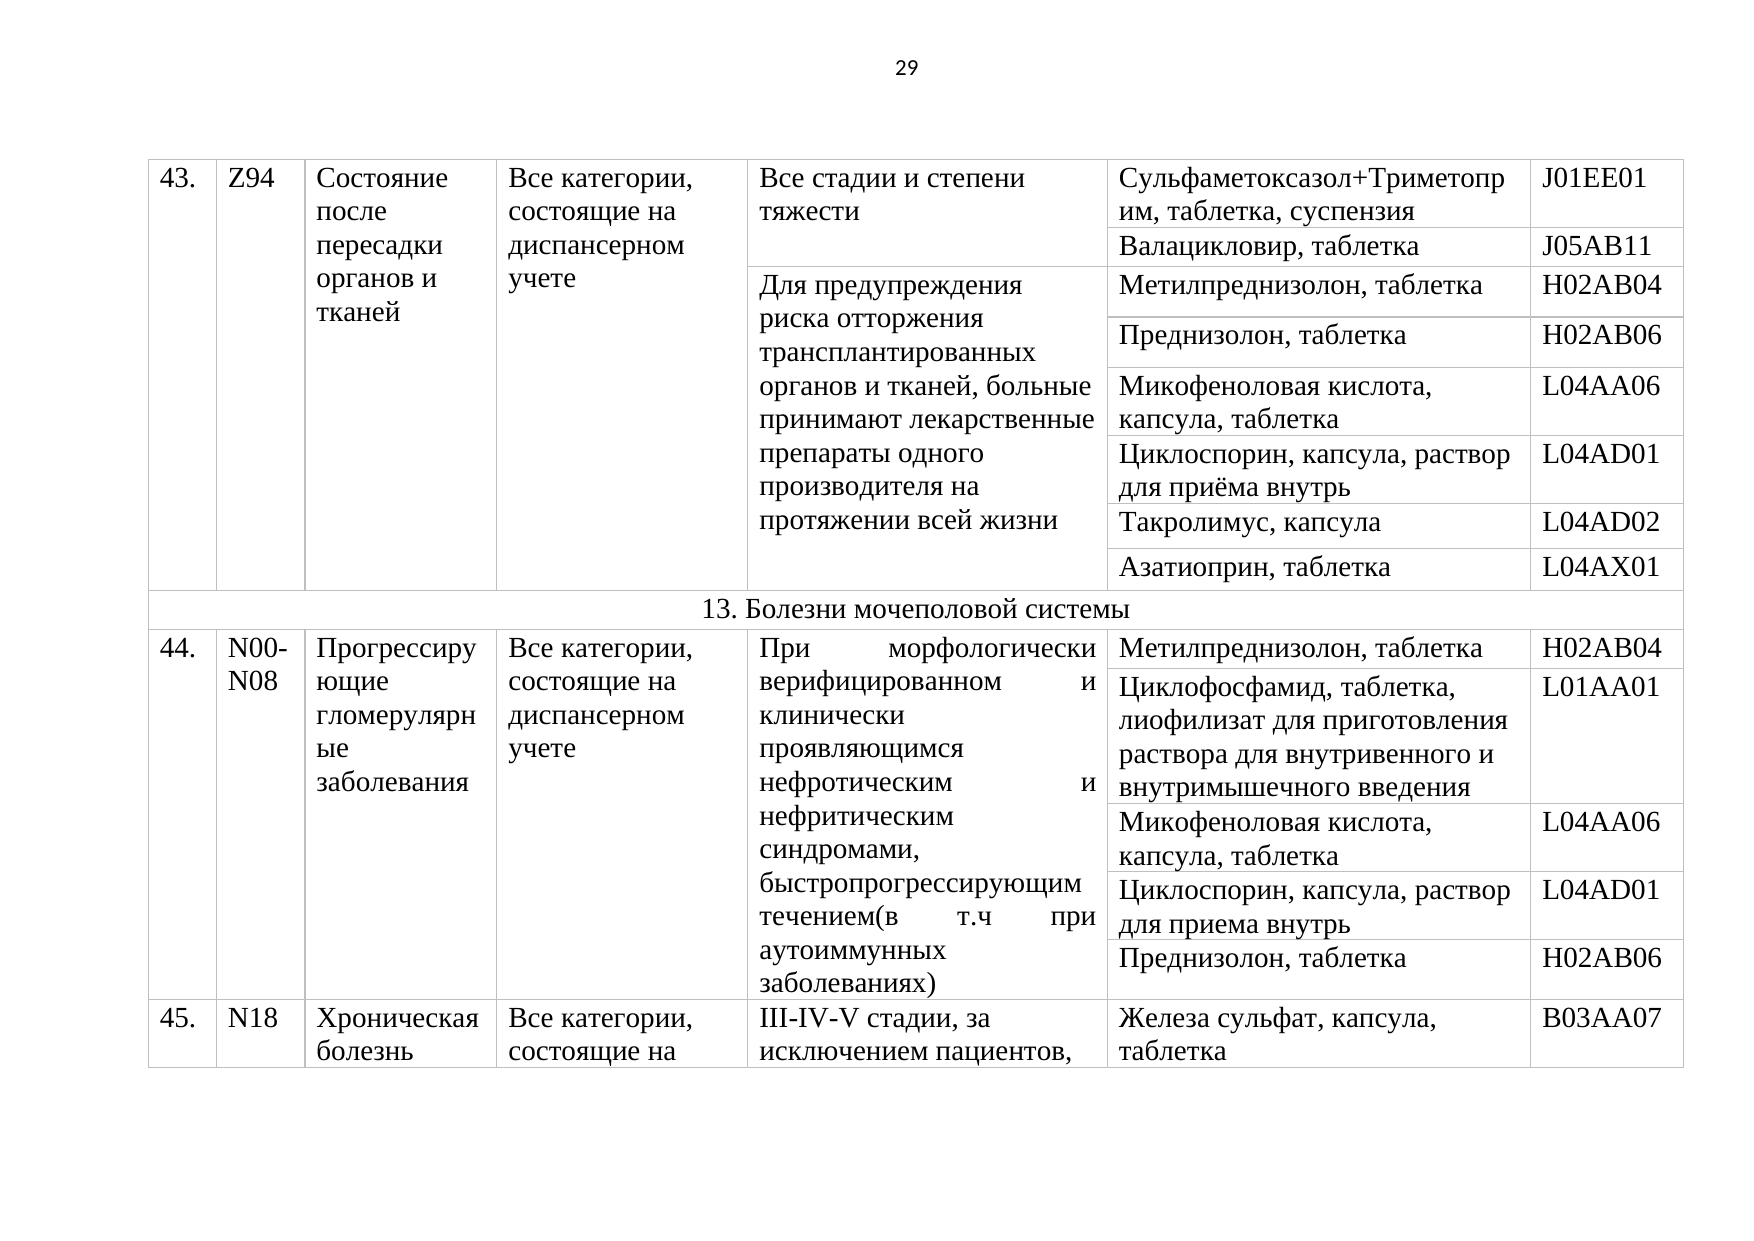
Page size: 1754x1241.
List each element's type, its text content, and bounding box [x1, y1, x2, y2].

table_cell 44. [149, 630, 216, 999]
table_cell Преднизолон, таблетка [1108, 318, 1530, 367]
table_cell Метилпреднизолон, таблетка [1108, 630, 1530, 668]
table_cell L04AA06 [1531, 368, 1683, 435]
table_cell Циклоспорин, капсула, раствор для приема внутрь [1108, 872, 1530, 939]
table_cell H02AB06 [1531, 318, 1683, 367]
table_cell Железа сульфат, капсула, таблетка [1108, 1000, 1530, 1067]
table_cell Все категории, состоящие на диспансерном учете [497, 630, 747, 999]
table_cell Сульфаметоксазол+Триметоприм, таблетка, суспензия [1108, 160, 1530, 227]
table_cell Состояние после пересадки органов и тканей [306, 160, 496, 590]
table_cell Прогрессирующие гломерулярные заболевания [306, 630, 496, 999]
table_cell Микофеноловая кислота, капсула, таблетка [1108, 368, 1530, 435]
table_cell Метилпреднизолон, таблетка [1108, 267, 1530, 316]
table_cell Циклофосфамид, таблетка, лиофилизат для приготовления раствора для внутривенного и внутримышечного введения [1108, 669, 1530, 803]
table_cell Z94 [217, 160, 304, 590]
table_cell Циклоспорин, капсула, раствор для приёма внутрь [1108, 436, 1530, 503]
table_cell B03AA07 [1531, 1000, 1683, 1067]
table_cell 43. [149, 160, 216, 590]
table_cell J01EE01 [1531, 160, 1683, 227]
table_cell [497, 1000, 747, 1067]
table_cell L04AD01 [1531, 872, 1683, 939]
table_cell L04AA06 [1531, 804, 1683, 871]
table_cell H02AB06 [1531, 940, 1683, 999]
table_cell Все категории, состоящие на диспансерном учете [497, 160, 747, 590]
table_cell При морфологически верифицированном и клинически проявляющимся нефротическим и нефритическим синдромами, быстропрогрессирующим течением(в т.ч при аутоиммунных заболеваниях) [748, 630, 1107, 999]
table_cell Для предупреждения риска отторжения трансплантированных органов и тканей, больные принимают лекарственные препараты одного производителя на протяжении всей жизни [748, 267, 1107, 590]
table_cell L04AD02 [1531, 504, 1683, 548]
table_cell H02AB04 [1531, 630, 1683, 668]
table_cell Валацикловир, таблетка [1108, 228, 1530, 266]
table_cell L01AA01 [1531, 669, 1683, 803]
table_cell Микофеноловая кислота, капсула, таблетка [1108, 804, 1530, 871]
table_cell Преднизолон, таблетка [1108, 940, 1530, 999]
table_cell H02AB04 [1531, 267, 1683, 316]
table_cell Такролимус, капсула [1108, 504, 1530, 548]
table_cell 13. Болезни мочеполовой системы [149, 591, 1683, 629]
table_cell N00-N08 [217, 630, 304, 999]
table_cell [306, 1000, 496, 1067]
table_cell Азатиоприн, таблетка [1108, 549, 1530, 590]
table_cell 45. [149, 1000, 216, 1067]
table_cell N18 [217, 1000, 304, 1067]
table_cell Все стадии и степени тяжести [748, 160, 1107, 266]
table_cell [748, 1000, 1107, 1067]
table_cell L04AX01 [1531, 549, 1683, 590]
table_cell J05AB11 [1531, 228, 1683, 266]
table_cell L04AD01 [1531, 436, 1683, 503]
